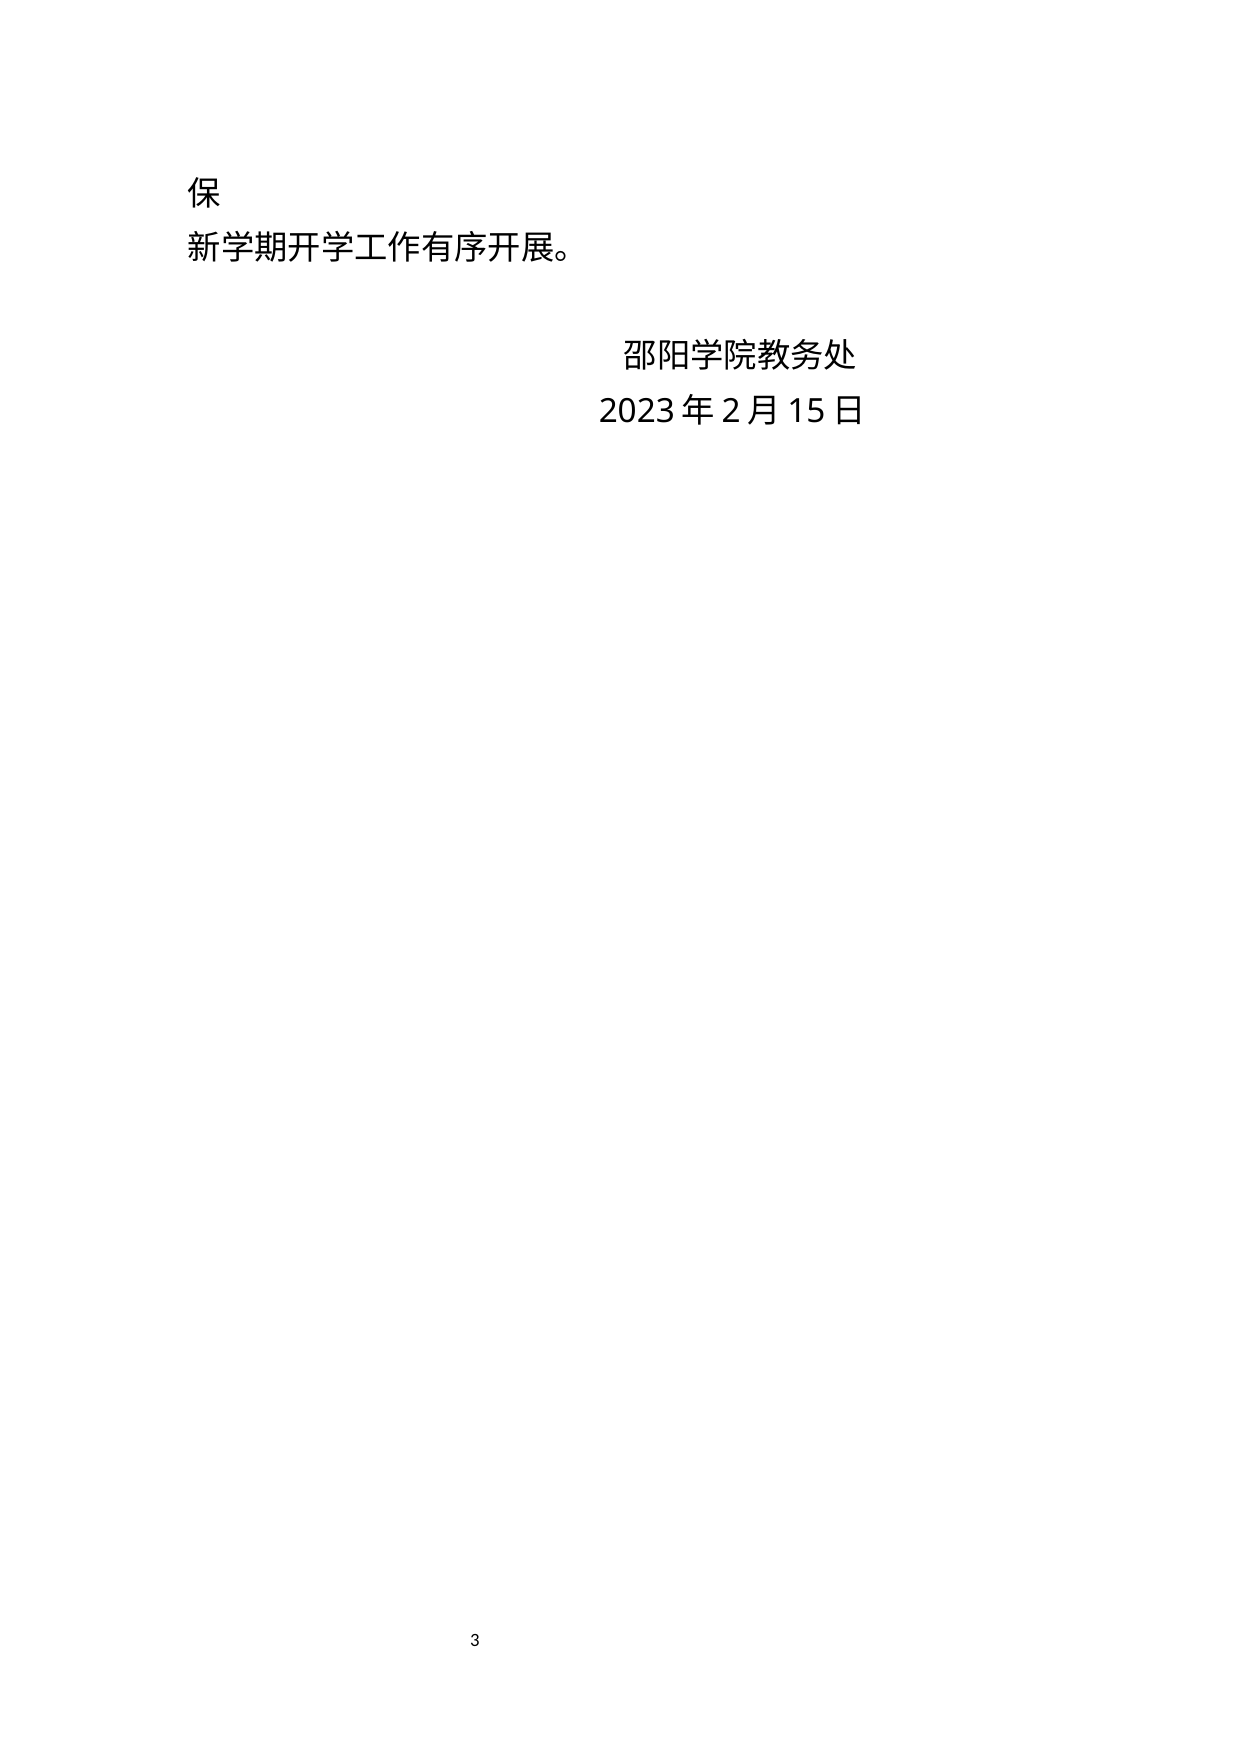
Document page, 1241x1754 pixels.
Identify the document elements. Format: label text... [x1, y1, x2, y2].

text 新学期开学工作有序开展。 [187, 216, 1053, 270]
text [187, 162, 1053, 216]
text 2023年2月15日 [187, 379, 990, 433]
text 邵阳学院教务处 [187, 324, 1042, 379]
